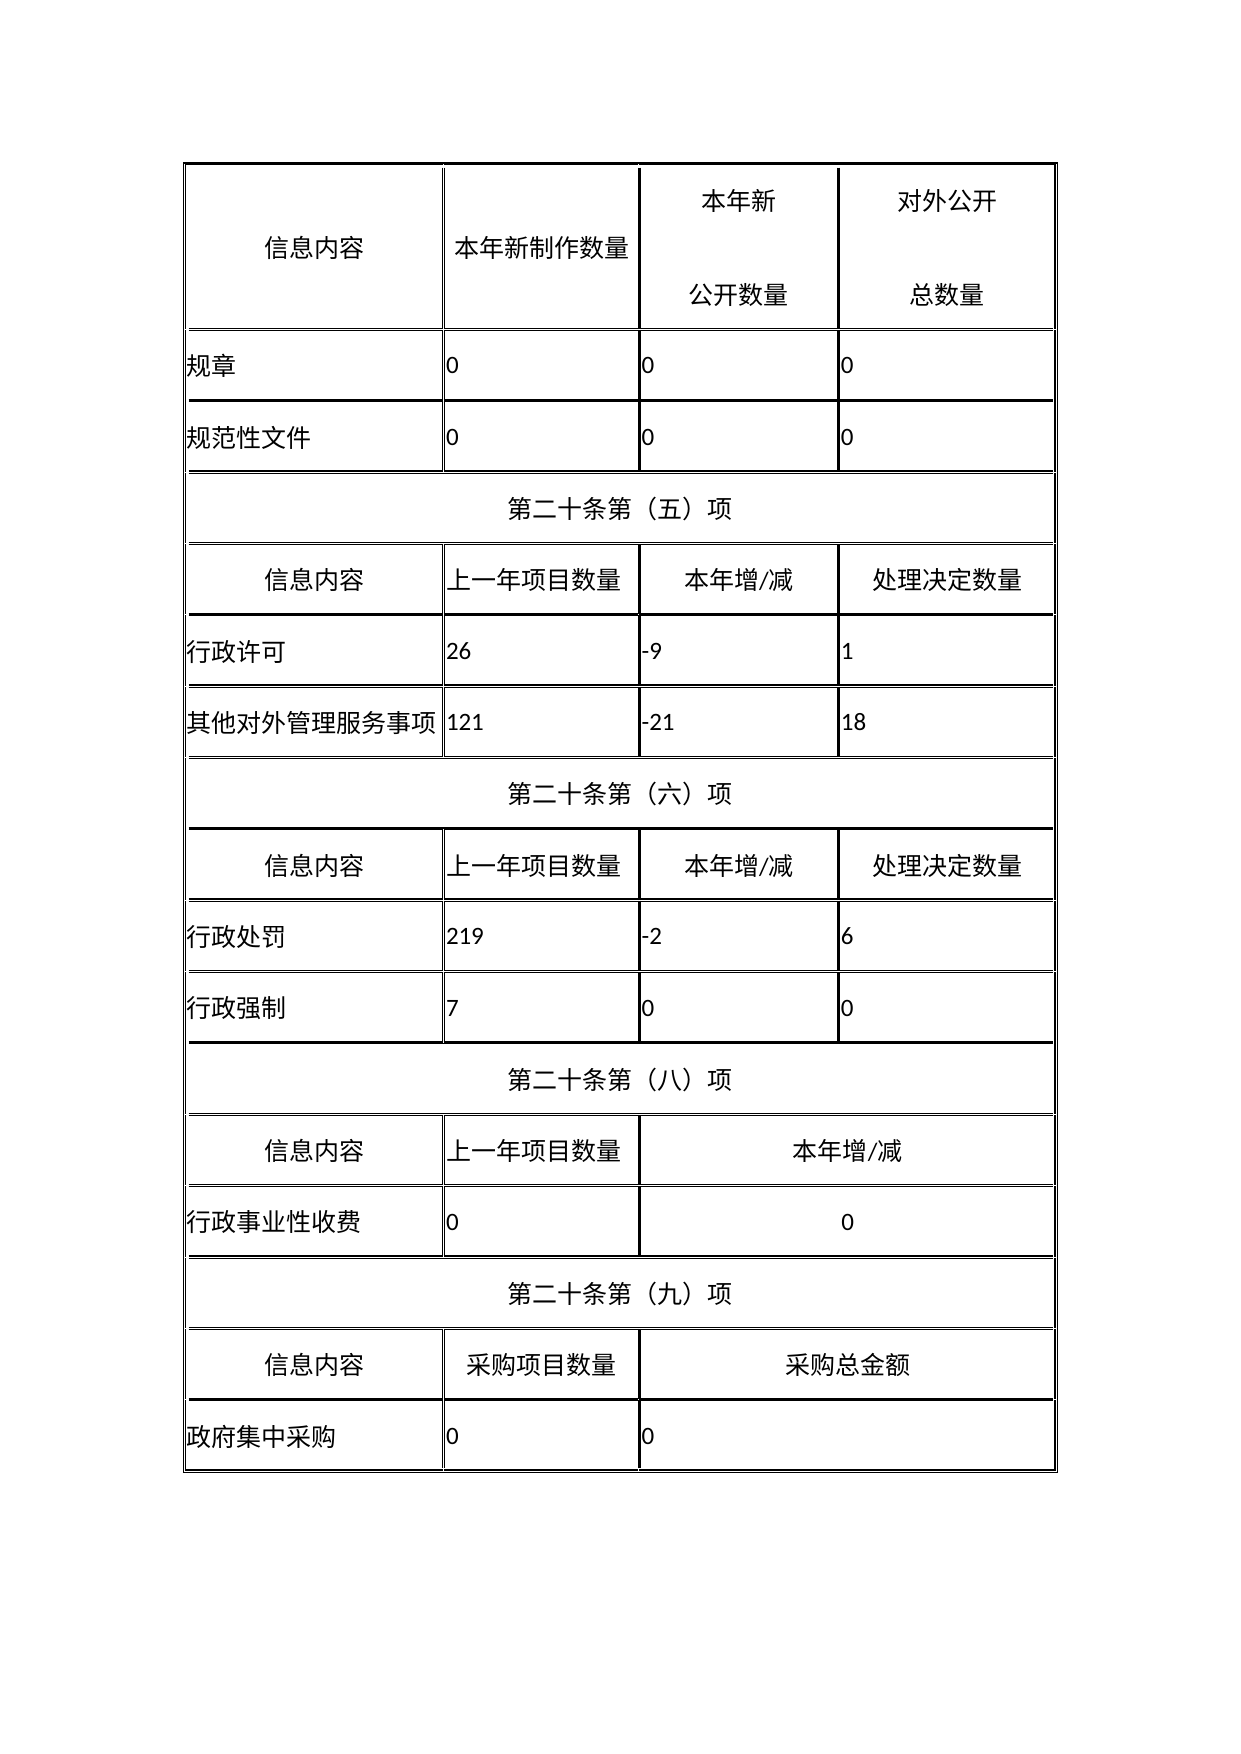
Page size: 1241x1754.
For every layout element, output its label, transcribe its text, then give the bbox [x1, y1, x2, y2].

table_cell 信息内容 [186, 827, 442, 898]
table_cell 1 [840, 613, 1056, 684]
table_cell 信息内容 [186, 1113, 442, 1184]
table_cell 信息内容 [186, 1326, 443, 1398]
table_cell 上一年项目数量 [445, 1116, 638, 1184]
table_cell 26 [445, 616, 638, 684]
table_cell 0 [641, 402, 837, 470]
table_cell 信息内容 [186, 165, 443, 327]
table_cell 行政强制 [184, 970, 443, 1041]
table_cell 0 [840, 399, 1054, 470]
table_cell 其他对外管理服务事项 [186, 684, 442, 756]
table_cell 第二十条第（五）项 [186, 470, 1055, 542]
table_cell -9 [641, 616, 837, 684]
table_cell 对外公开 总数量 [838, 165, 1054, 327]
table_cell 采购总金额 [639, 1326, 1055, 1398]
table_cell 0 [641, 973, 837, 1041]
table_cell 本年增/减 [641, 545, 837, 613]
table_cell 0 [445, 1187, 638, 1255]
table_cell 处理决定数量 [840, 827, 1054, 898]
table_cell 121 [445, 688, 638, 756]
table_cell 0 [641, 331, 837, 399]
table_cell 本年增/减 [641, 830, 837, 898]
table_cell 行政处罚 [186, 898, 442, 970]
table_cell 0 [445, 402, 638, 470]
table_cell -2 [641, 902, 837, 970]
table_cell 0 [444, 1401, 639, 1469]
table_cell 第二十条第（九）项 [186, 1255, 1055, 1326]
table_cell 7 [445, 973, 638, 1041]
table_cell 处理决定数量 [838, 542, 1056, 613]
table_cell 第二十条第（六）项 [184, 756, 1056, 827]
table_cell 6 [840, 898, 1055, 970]
table_cell 上一年项目数量 [445, 545, 638, 613]
table_cell 政府集中采购 [184, 1398, 443, 1469]
table_cell 上一年项目数量 [445, 830, 638, 898]
table_cell 0 [840, 328, 1055, 399]
table_cell 0 [639, 1398, 1056, 1469]
table_cell 0 [639, 1184, 1056, 1255]
table_cell 行政许可 [184, 613, 442, 684]
table_cell 0 [445, 331, 638, 399]
table_cell 本年新制作数量 [444, 164, 639, 327]
table_cell 本年增/减 [641, 1113, 1055, 1184]
table_cell 219 [445, 902, 638, 970]
table_cell 第二十条第（八）项 [186, 1041, 1054, 1112]
table_cell 0 [838, 970, 1056, 1041]
table_cell 规范性文件 [186, 399, 442, 470]
table_cell 18 [840, 684, 1055, 756]
table_cell 信息内容 [184, 542, 443, 613]
table_cell -21 [641, 688, 837, 756]
table_cell 规章 [186, 328, 442, 399]
table_cell 采购项目数量 [445, 1330, 638, 1398]
table_cell 本年新 公开数量 [639, 165, 838, 327]
table_cell 行政事业性收费 [184, 1184, 443, 1255]
